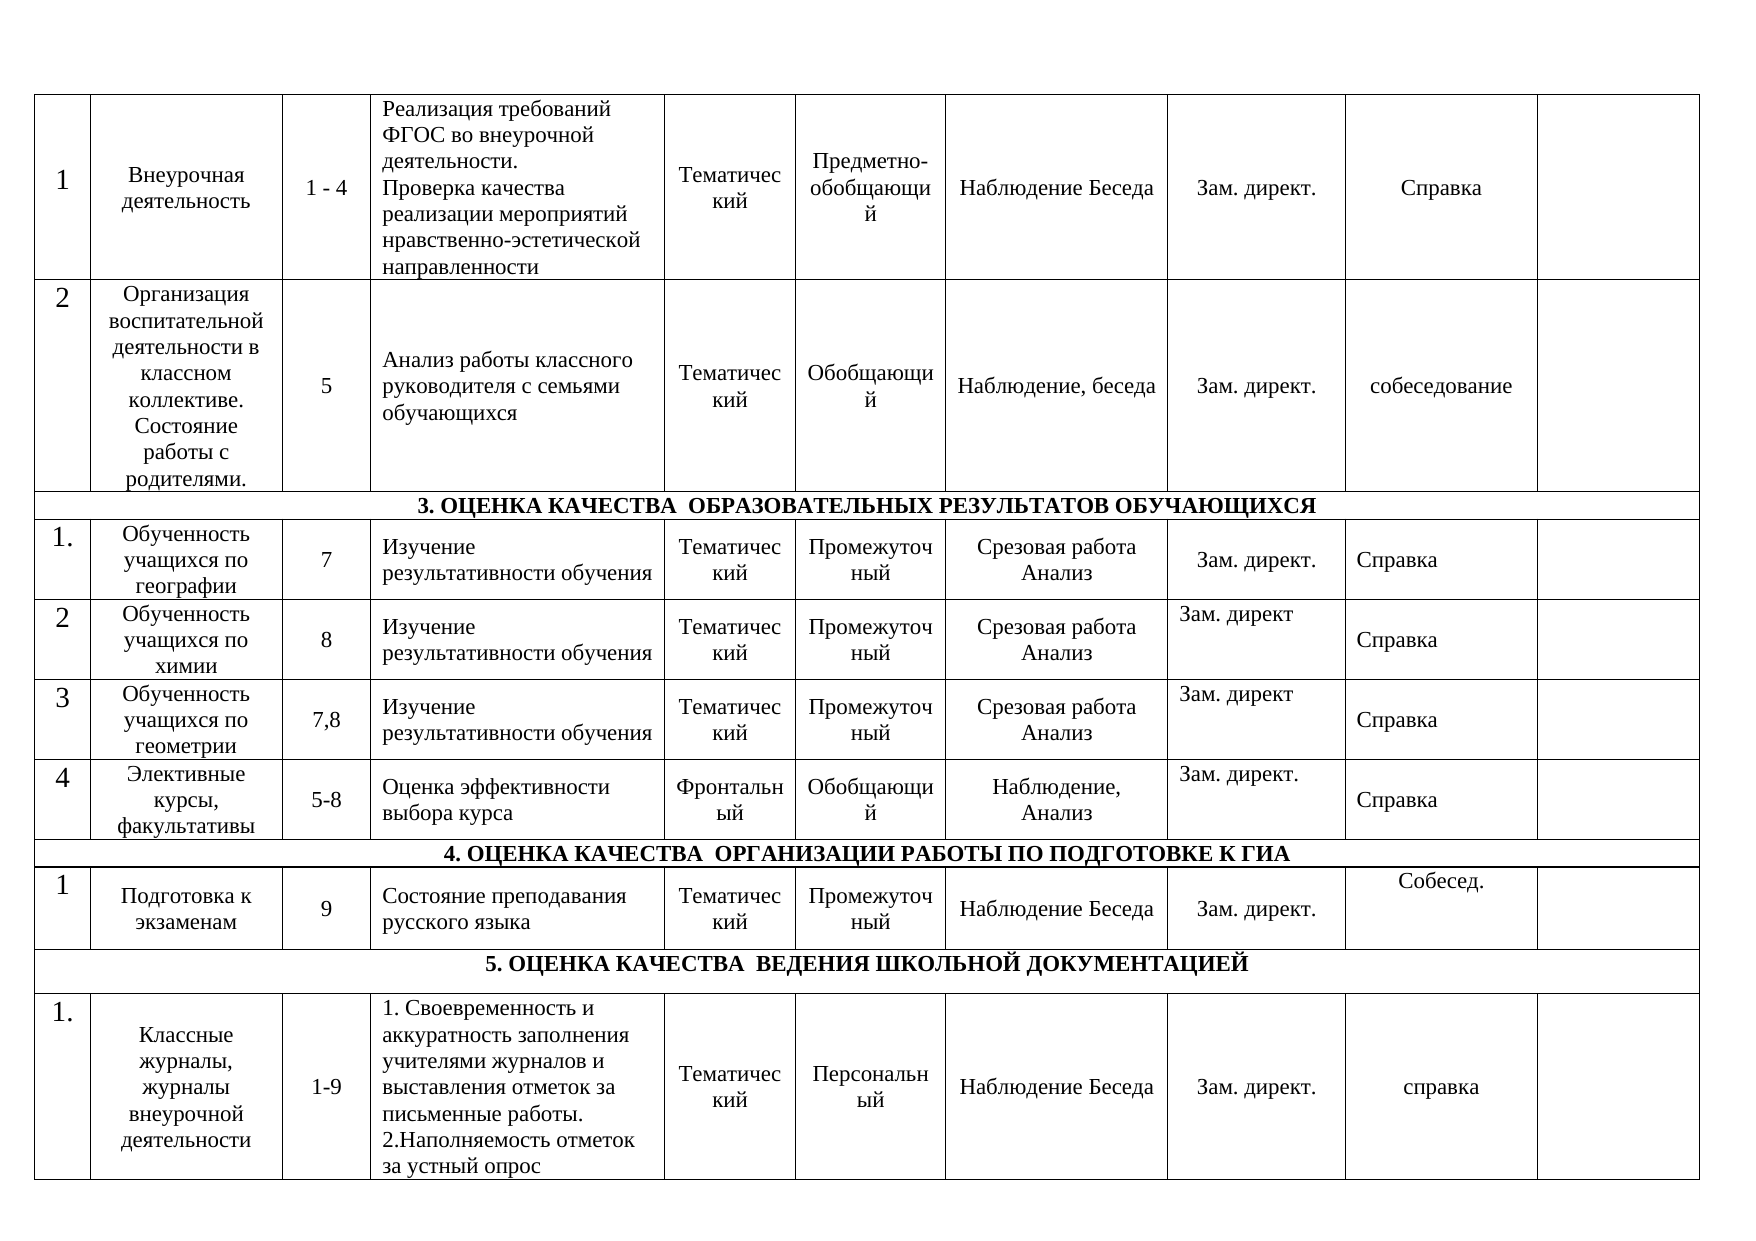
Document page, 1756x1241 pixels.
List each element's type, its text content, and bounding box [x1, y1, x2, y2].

table_cell Справка [1346, 520, 1537, 599]
table_cell Промежуточный [796, 520, 945, 599]
table_cell собеседование [1346, 280, 1537, 491]
table_cell Зам. директ. [1168, 280, 1345, 491]
table_cell Состояние преподавания русского языка [371, 868, 664, 949]
table_cell 8 [283, 600, 370, 679]
table_cell 3 [35, 680, 90, 759]
table_cell 1 - 4 [283, 95, 370, 279]
table_cell Внеурочная деятельность [91, 95, 282, 279]
table_cell Промежуточный [796, 600, 945, 679]
table_cell Изучение результативности обучения [371, 600, 664, 679]
table_cell Справка [1346, 600, 1537, 679]
table_cell 3. ОЦЕНКА КАЧЕСТВА ОБРАЗОВАТЕЛЬНЫХ РЕЗУЛЬТАТОВ ОБУЧАЮЩИХСЯ [35, 492, 1699, 518]
table_cell 1. [35, 994, 90, 1179]
table_cell 1-9 [283, 994, 370, 1179]
table_cell Классные журналы, журналы внеурочной деятельности [91, 994, 282, 1179]
table_cell Зам. директ [1168, 600, 1345, 679]
table_cell 4 [35, 760, 90, 839]
table_cell 1 [35, 95, 90, 279]
table_cell Тематический [665, 95, 795, 279]
table_cell Срезовая работа Анализ [946, 520, 1167, 599]
table_cell Обученность учащихся по химии [91, 600, 282, 679]
table_cell Зам. директ. [1168, 95, 1345, 279]
table_cell Промежуточный [796, 680, 945, 759]
table_cell Зам. директ [1168, 680, 1345, 759]
table_cell Зам. директ. [1168, 868, 1345, 949]
table_cell [1538, 680, 1699, 759]
table_cell 2 [35, 280, 90, 491]
table_cell [1538, 994, 1699, 1179]
table_cell Обобщающий [796, 280, 945, 491]
table_cell Тематический [665, 994, 795, 1179]
table_cell Наблюдение Беседа [946, 994, 1167, 1179]
table_cell справка [1346, 994, 1537, 1179]
table_cell [1538, 280, 1699, 491]
table_cell 1 [35, 868, 90, 949]
table_cell Обученность учащихся по географии [91, 520, 282, 599]
table_cell Организация воспитательной деятельности в классном коллективе. Состояние работы с родителями. [91, 280, 282, 491]
table_cell Справка [1346, 95, 1537, 279]
table_cell Наблюдение Беседа [946, 95, 1167, 279]
table_cell 4. ОЦЕНКА КАЧЕСТВА ОРГАНИЗАЦИИ РАБОТЫ ПО ПОДГОТОВКЕ К ГИА [35, 840, 1699, 866]
table_cell Тематический [665, 520, 795, 599]
table_cell [1538, 520, 1699, 599]
table_cell 7 [283, 520, 370, 599]
table_cell [1538, 600, 1699, 679]
table_cell 2 [35, 600, 90, 679]
table_cell [1538, 760, 1699, 839]
table_cell Зам. директ. [1168, 760, 1345, 839]
table_cell Тематический [665, 868, 795, 949]
table_cell 7,8 [283, 680, 370, 759]
table_cell [1538, 95, 1699, 279]
table_cell Изучение результативности обучения [371, 680, 664, 759]
table_cell Предметно-обобщающий [796, 95, 945, 279]
table_cell Изучение результативности обучения [371, 520, 664, 599]
table_cell Элективные курсы, факультативы [91, 760, 282, 839]
table_cell Собесед. [1346, 868, 1537, 949]
table_cell [1538, 868, 1699, 949]
table_cell Фронтальный [665, 760, 795, 839]
table_cell 9 [283, 868, 370, 949]
table_cell Тематический [665, 600, 795, 679]
table_cell Анализ работы классного руководителя с семьями обучающихся [371, 280, 664, 491]
table_cell Тематический [665, 280, 795, 491]
table_cell 1. Своевременность и аккуратность заполнения учителями журналов и выставления отметок за письменные работы. 2.Наполняемость отметок за устный опрос [371, 994, 664, 1179]
table_cell Реализация требований ФГОС во внеурочной деятельности. Проверка качества реализации мероприятий нравственно-эстетической направленности [371, 95, 664, 279]
table_cell Подготовка к экзаменам [91, 868, 282, 949]
table_cell Промежуточный [796, 868, 945, 949]
table_cell Обученность учащихся по геометрии [91, 680, 282, 759]
table_cell Срезовая работа Анализ [946, 680, 1167, 759]
table_cell Обобщающий [796, 760, 945, 839]
table_cell 5. ОЦЕНКА КАЧЕСТВА ВЕДЕНИЯ ШКОЛЬНОЙ ДОКУМЕНТАЦИЕЙ [35, 950, 1699, 993]
table_cell Персональный [796, 994, 945, 1179]
table_cell Наблюдение, беседа [946, 280, 1167, 491]
table_cell Тематический [665, 680, 795, 759]
table_cell Срезовая работа Анализ [946, 600, 1167, 679]
table_cell 5-8 [283, 760, 370, 839]
table_cell Справка [1346, 680, 1537, 759]
table_cell 1. [35, 520, 90, 599]
table_cell Справка [1346, 760, 1537, 839]
table_cell Оценка эффективности выбора курса [371, 760, 664, 839]
table_cell Наблюдение, Анализ [946, 760, 1167, 839]
table_cell Наблюдение Беседа [946, 868, 1167, 949]
table_cell 5 [283, 280, 370, 491]
table_cell Зам. директ. [1168, 520, 1345, 599]
table_cell Зам. директ. [1168, 994, 1345, 1179]
